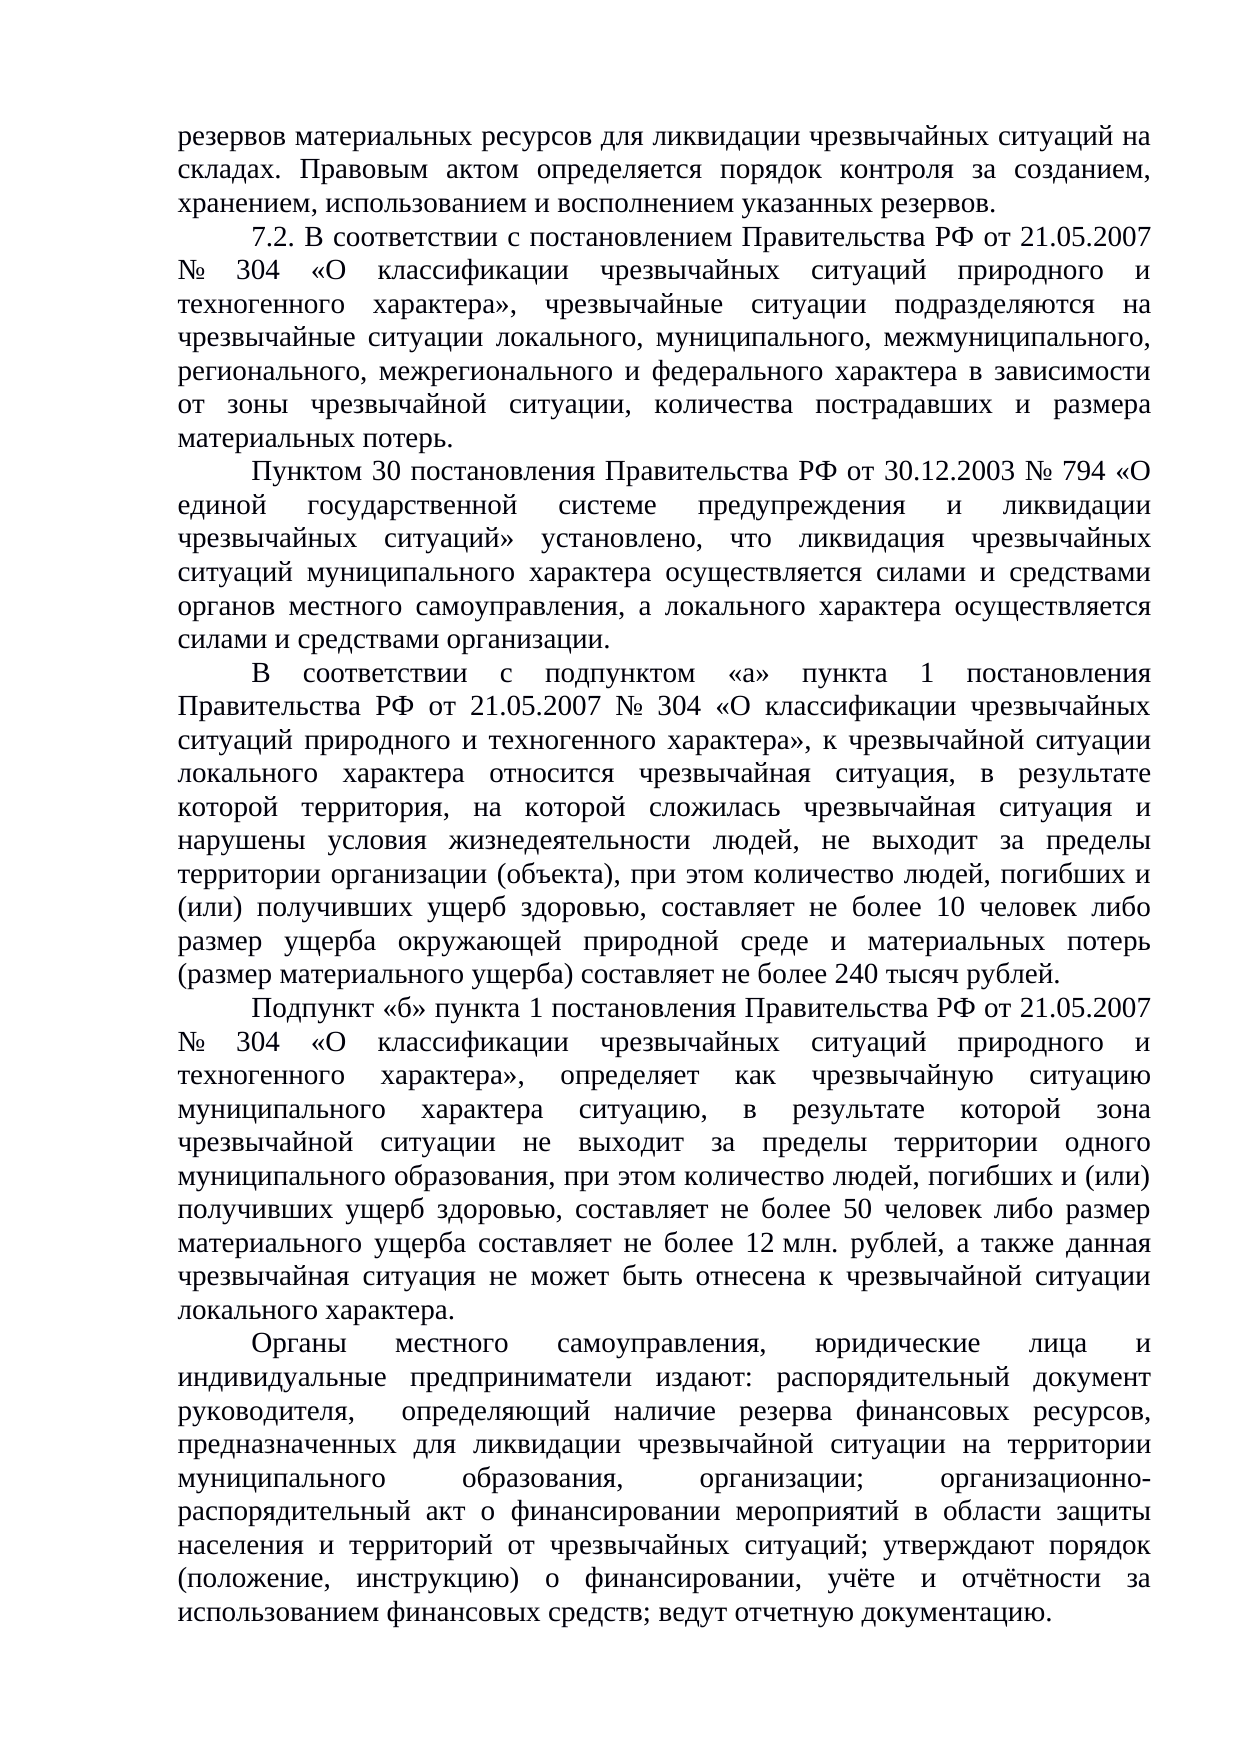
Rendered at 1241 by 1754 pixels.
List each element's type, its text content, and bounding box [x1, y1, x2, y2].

text Органы местного самоуправления, юридические лица и индивидуальные предприниматели издают: распорядительный документ руководителя, определяющий наличие резерва финансовых ресурсов, предназначенных для ликвидации чрезвычайной ситуации на территории муниципального образования, организации; организационно-распорядительный акт о финансировании мероприятий в области защиты населения и территорий от чрезвычайных ситуаций; утверждают порядок (положение, инструкцию) о финансировании, учёте и отчётности за использованием финансовых средств; ведут отчетную документацию. [177, 1326, 1152, 1627]
text Подпункт «б» пункта 1 постановления Правительства РФ от 21.05.2007 № 304 «О классификации чрезвычайных ситуаций природного и техногенного характера», определяет как чрезвычайную ситуацию муниципального характера ситуацию, в результате которой зона чрезвычайной ситуации не выходит за пределы территории одного муниципального образования, при этом количество людей, погибших и (или) получивших ущерб здоровью, составляет не более 50 человек либо размер материального ущерба составляет не более 12 млн. рублей, а также данная чрезвычайная ситуация не может быть отнесена к чрезвычайной ситуации локального характера. [177, 990, 1152, 1326]
text 7.2. В соответствии с постановлением Правительства РФ от 21.05.2007 № 304 «О классификации чрезвычайных ситуаций природного и техногенного характера», чрезвычайные ситуации подразделяются на чрезвычайные ситуации локального, муниципального, межмуниципального, регионального, межрегионального и федерального характера в зависимости от зоны чрезвычайной ситуации, количества пострадавших и размера материальных потерь. [177, 219, 1152, 453]
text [177, 118, 1152, 219]
text В соответствии с подпунктом «а» пункта 1 постановления Правительства РФ от 21.05.2007 № 304 «О классификации чрезвычайных ситуаций природного и техногенного характера», к чрезвычайной ситуации локального характера относится чрезвычайная ситуация, в результате которой территория, на которой сложилась чрезвычайная ситуация и нарушены условия жизнедеятельности людей, не выходит за пределы территории организации (объекта), при этом количество людей, погибших и (или) получивших ущерб здоровью, составляет не более 10 человек либо размер ущерба окружающей природной среде и материальных потерь (размер материального ущерба) составляет не более 240 тысяч рублей. [177, 655, 1152, 990]
text Пунктом 30 постановления Правительства РФ от 30.12.2003 № 794 «О единой государственной системе предупреждения и ликвидации чрезвычайных ситуаций» установлено, что ликвидация чрезвычайных ситуаций муниципального характера осуществляется силами и средствами органов местного самоуправления, а локального характера осуществляется силами и средствами организации. [177, 453, 1152, 655]
